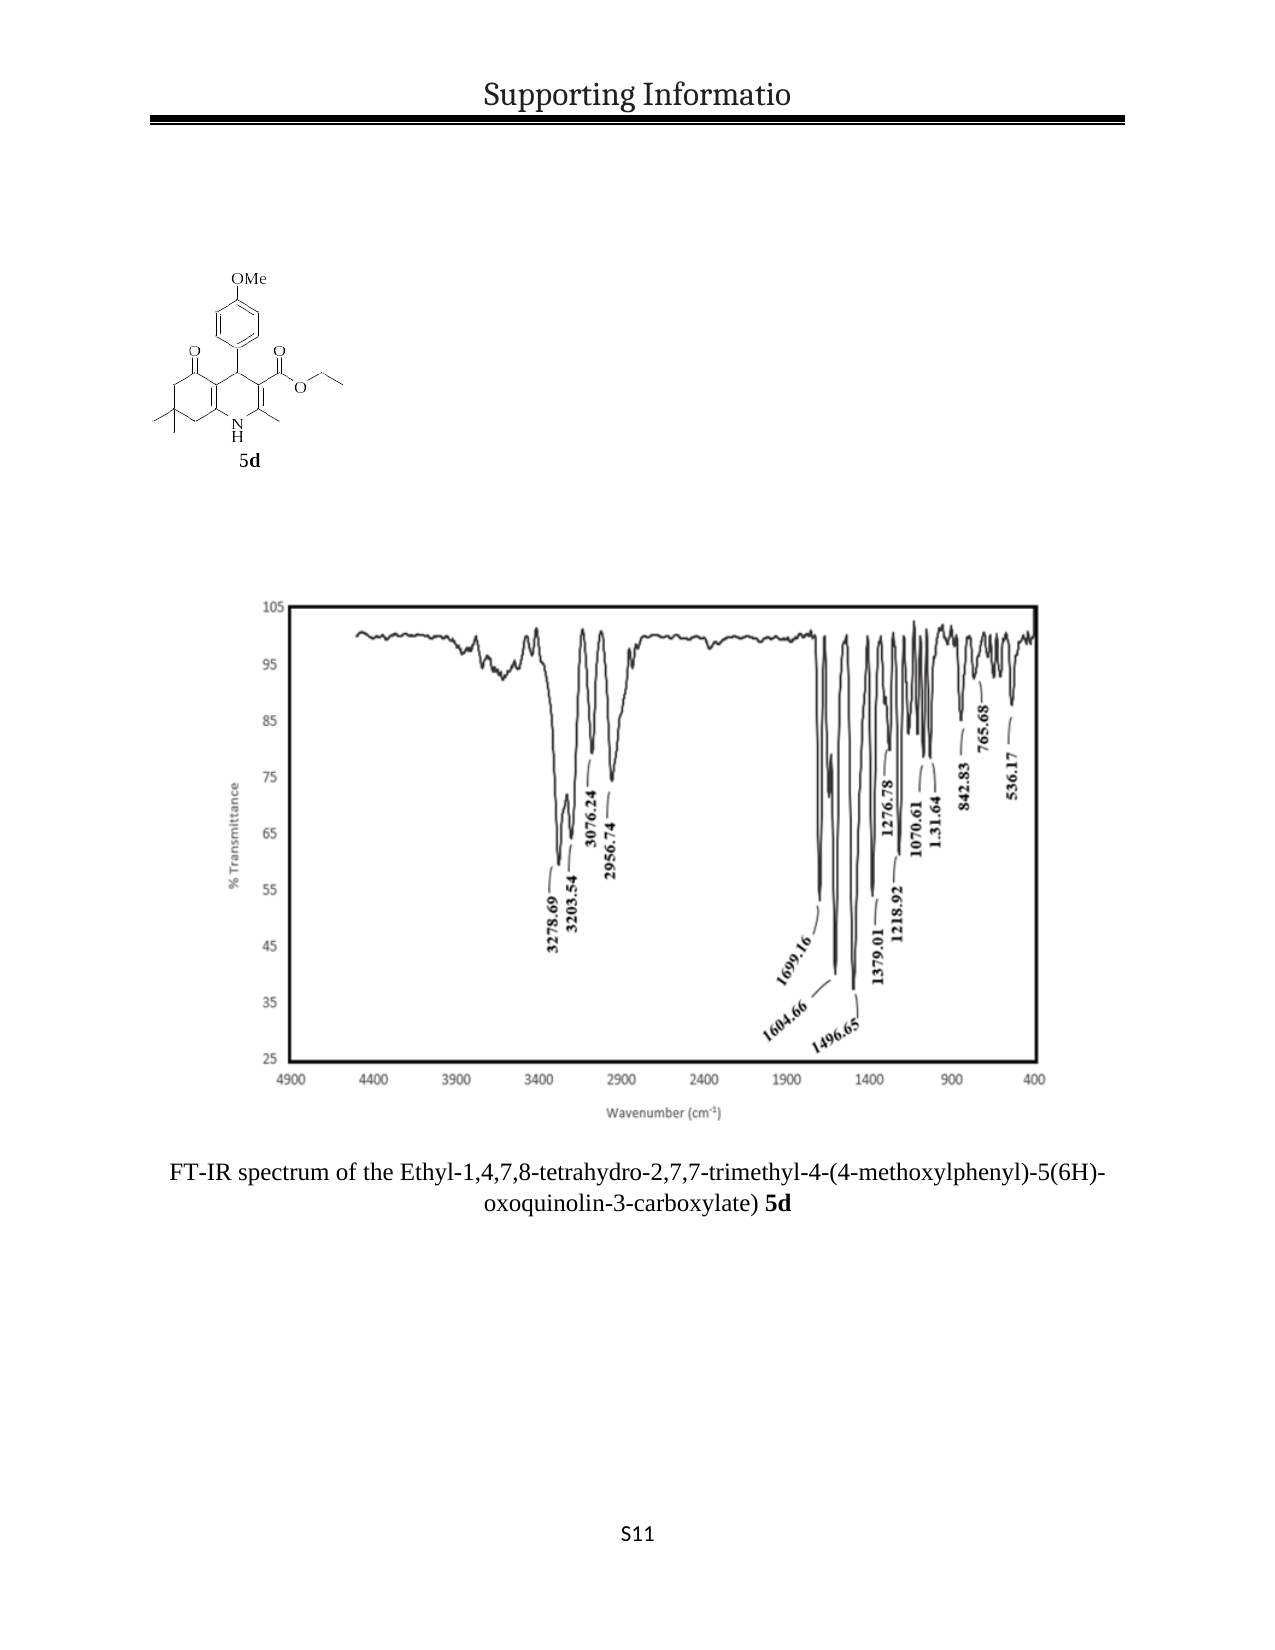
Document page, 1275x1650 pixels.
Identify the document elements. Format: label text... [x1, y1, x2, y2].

picture [212, 581, 1063, 1139]
text FT-IR spectrum of the Ethyl-1,4,7,8-tetrahydro-2,7,7-trimethyl-4-(4-methoxylphenyl)-5(6H)-oxoquinolin-3-carboxylate) 5d [150, 1157, 1125, 1217]
